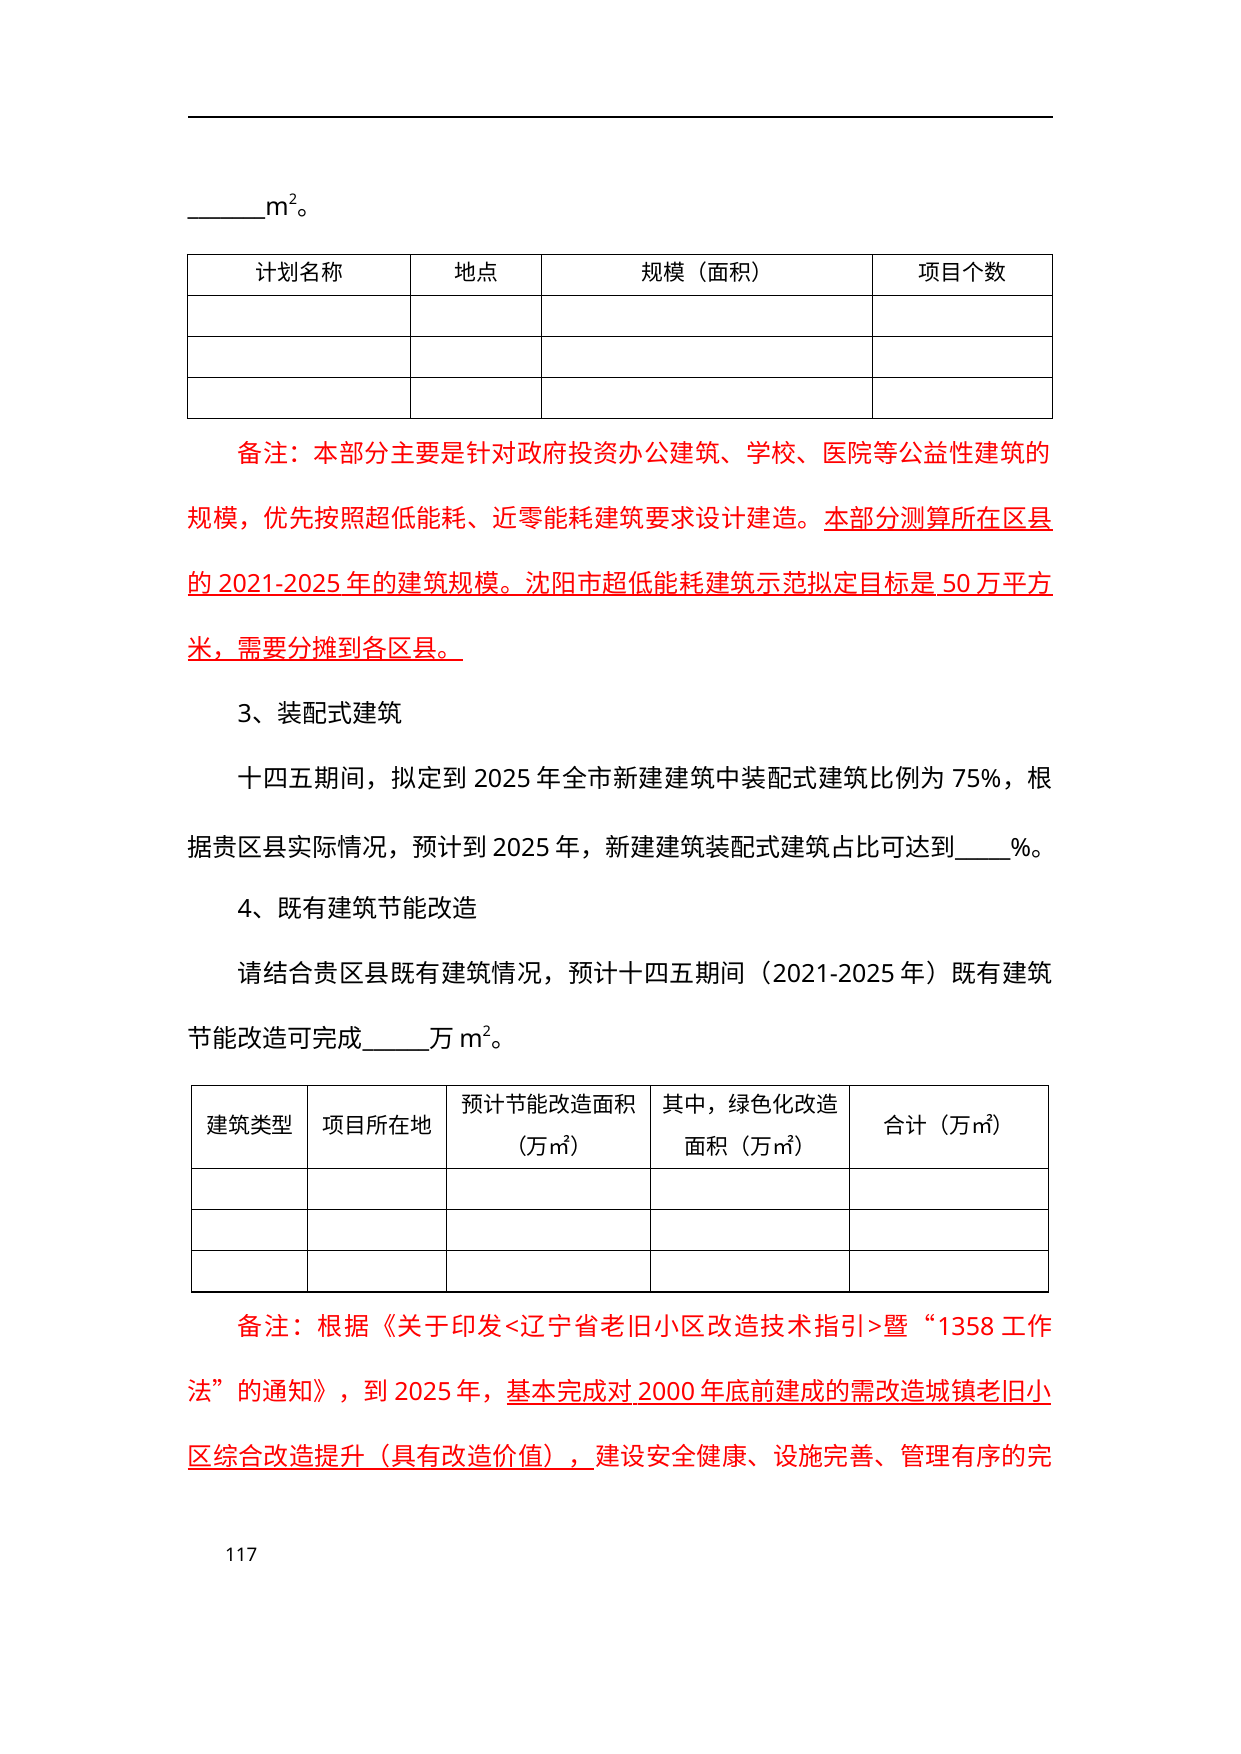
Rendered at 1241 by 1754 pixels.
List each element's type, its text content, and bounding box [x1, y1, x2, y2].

table_header 建筑类型 [192, 1086, 307, 1168]
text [187, 172, 1053, 237]
table_header 项目个数 [873, 255, 1052, 295]
table_cell [542, 378, 872, 418]
table_header 合计（万㎡） [850, 1086, 1048, 1168]
table_cell [192, 1251, 307, 1291]
table_cell [308, 1169, 446, 1209]
table_header 项目所在地 [308, 1086, 446, 1168]
text 备注：本部分主要是针对政府投资办公建筑、学校、医院等公益性建筑的规模，优先按照超低能耗、近零能耗建筑要求设计建造。本部分测算所在区县的2021-2025年的建筑规模。沈阳市超低能耗建筑示范拟定目标是50万平方米，需要分摊到各区县。 [187, 419, 1053, 679]
table_cell [873, 296, 1052, 336]
table_cell [651, 1251, 849, 1291]
table_cell [411, 378, 541, 418]
table_cell [542, 337, 872, 377]
text 十四五期间，拟定到2025年全市新建建筑中装配式建筑比例为75%，根据贵区县实际情况，预计到2025年，新建建筑装配式建筑占比可达到_____%。 [187, 744, 1053, 874]
table_header 规模（面积） [542, 255, 872, 295]
table_header 计划名称 [188, 255, 410, 295]
table_cell [850, 1169, 1048, 1209]
table_cell [192, 1210, 307, 1250]
table_cell [651, 1169, 849, 1209]
table_cell [188, 296, 410, 336]
table_cell [542, 296, 872, 336]
table_cell [411, 337, 541, 377]
table_cell [873, 337, 1052, 377]
table_cell [850, 1251, 1048, 1291]
table_cell [411, 296, 541, 336]
table_header 其中，绿色化改造面积（万㎡） [651, 1086, 849, 1168]
table_cell [873, 378, 1052, 418]
text 3、装配式建筑 [187, 679, 1053, 744]
table_cell [447, 1251, 650, 1291]
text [187, 1292, 1053, 1487]
table_cell [308, 1251, 446, 1291]
table_cell [447, 1210, 650, 1250]
table_header 预计节能改造面积（万㎡） [447, 1086, 650, 1168]
table_header 地点 [411, 255, 541, 295]
table_cell [192, 1169, 307, 1209]
table_cell [651, 1210, 849, 1250]
text 4、既有建筑节能改造 [187, 874, 1053, 939]
table_cell [188, 337, 410, 377]
text 请结合贵区县既有建筑情况，预计十四五期间（2021-2025年）既有建筑节能改造可完成______万m2。 [187, 939, 1053, 1069]
table_cell [447, 1169, 650, 1209]
table_cell [188, 378, 410, 418]
table_cell [850, 1210, 1048, 1250]
table_cell [308, 1210, 446, 1250]
